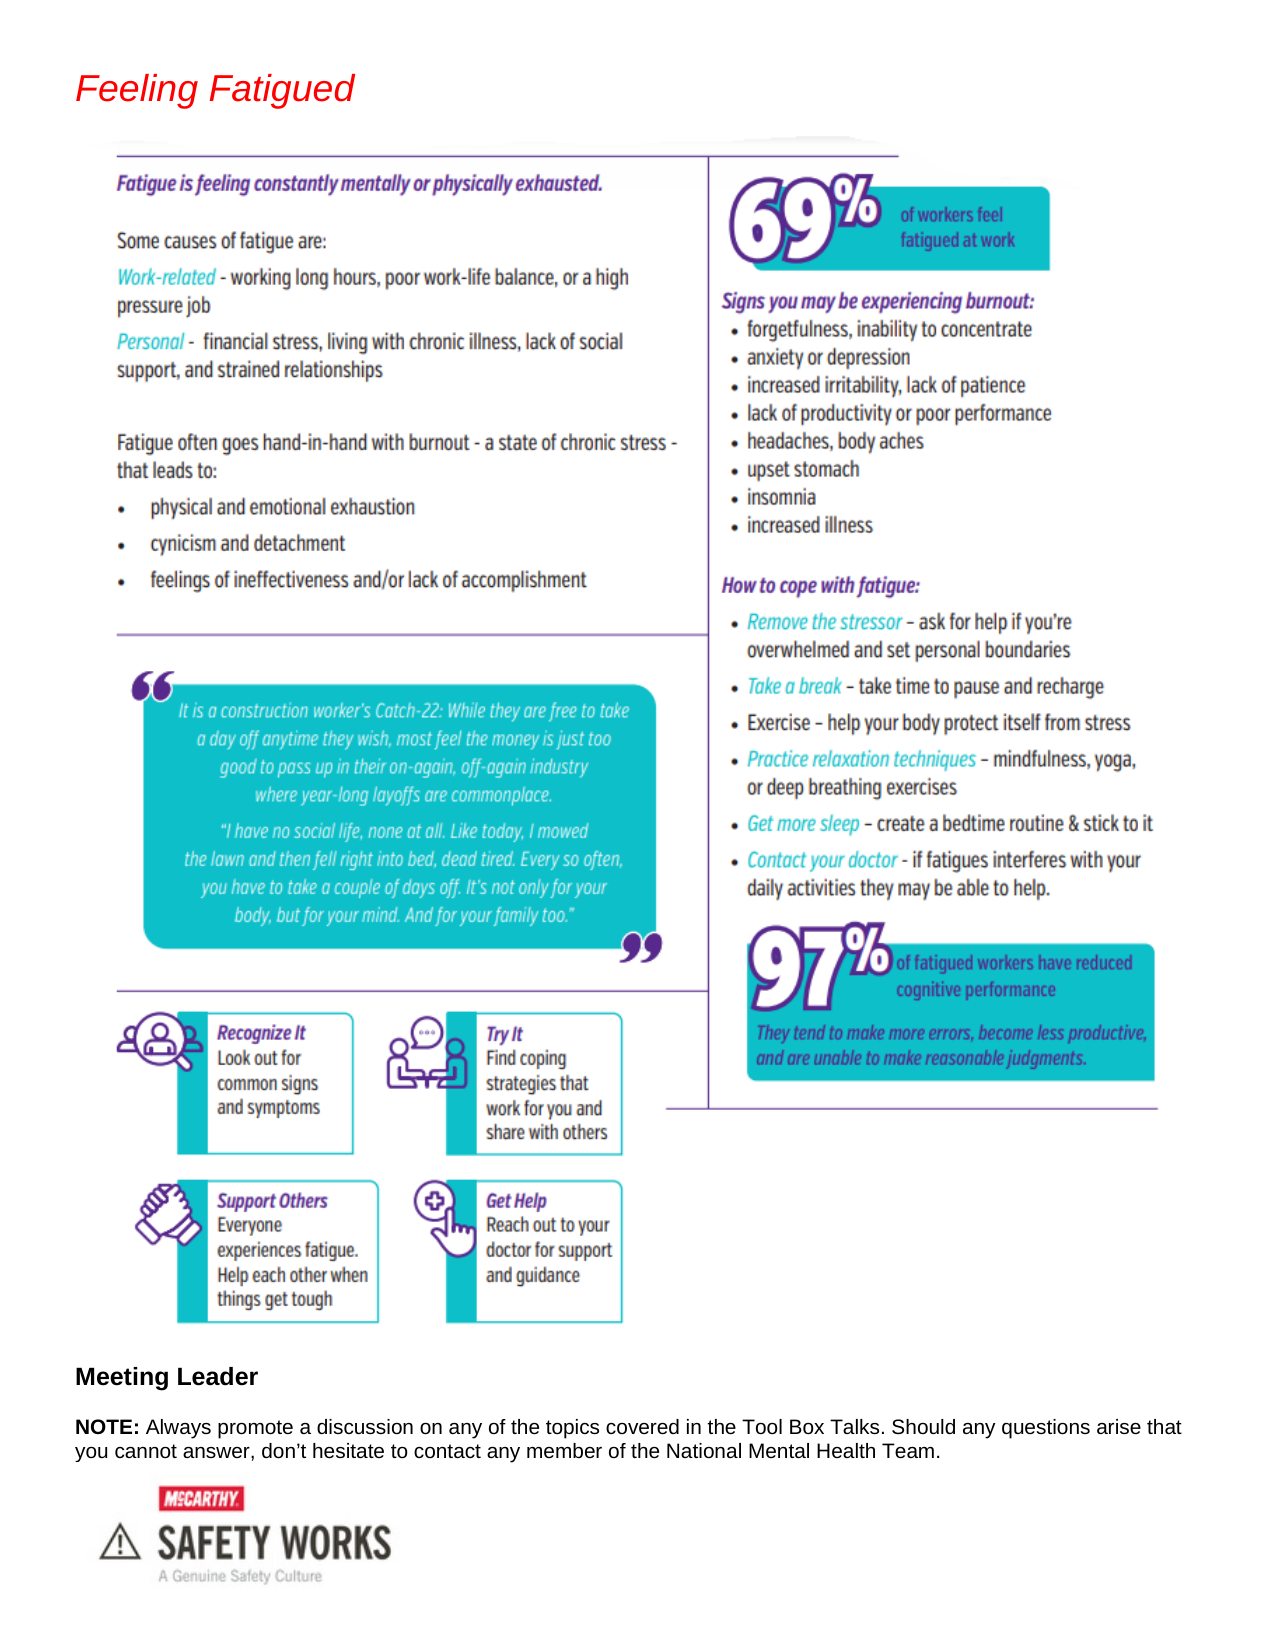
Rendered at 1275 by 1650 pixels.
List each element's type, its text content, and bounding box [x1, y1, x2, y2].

picture [75, 1462, 416, 1607]
picture [75, 136, 1200, 1362]
text Feeling Fatigued [75, 67, 1200, 110]
text Meeting Leader [75, 1362, 1200, 1391]
text NOTE: Always promote a discussion on any of the topics covered in the Tool Box Talks. Should any questions arise that you cannot answer, don’t hesitate to contact any member of the National Mental Health Team. [75, 1414, 1200, 1462]
